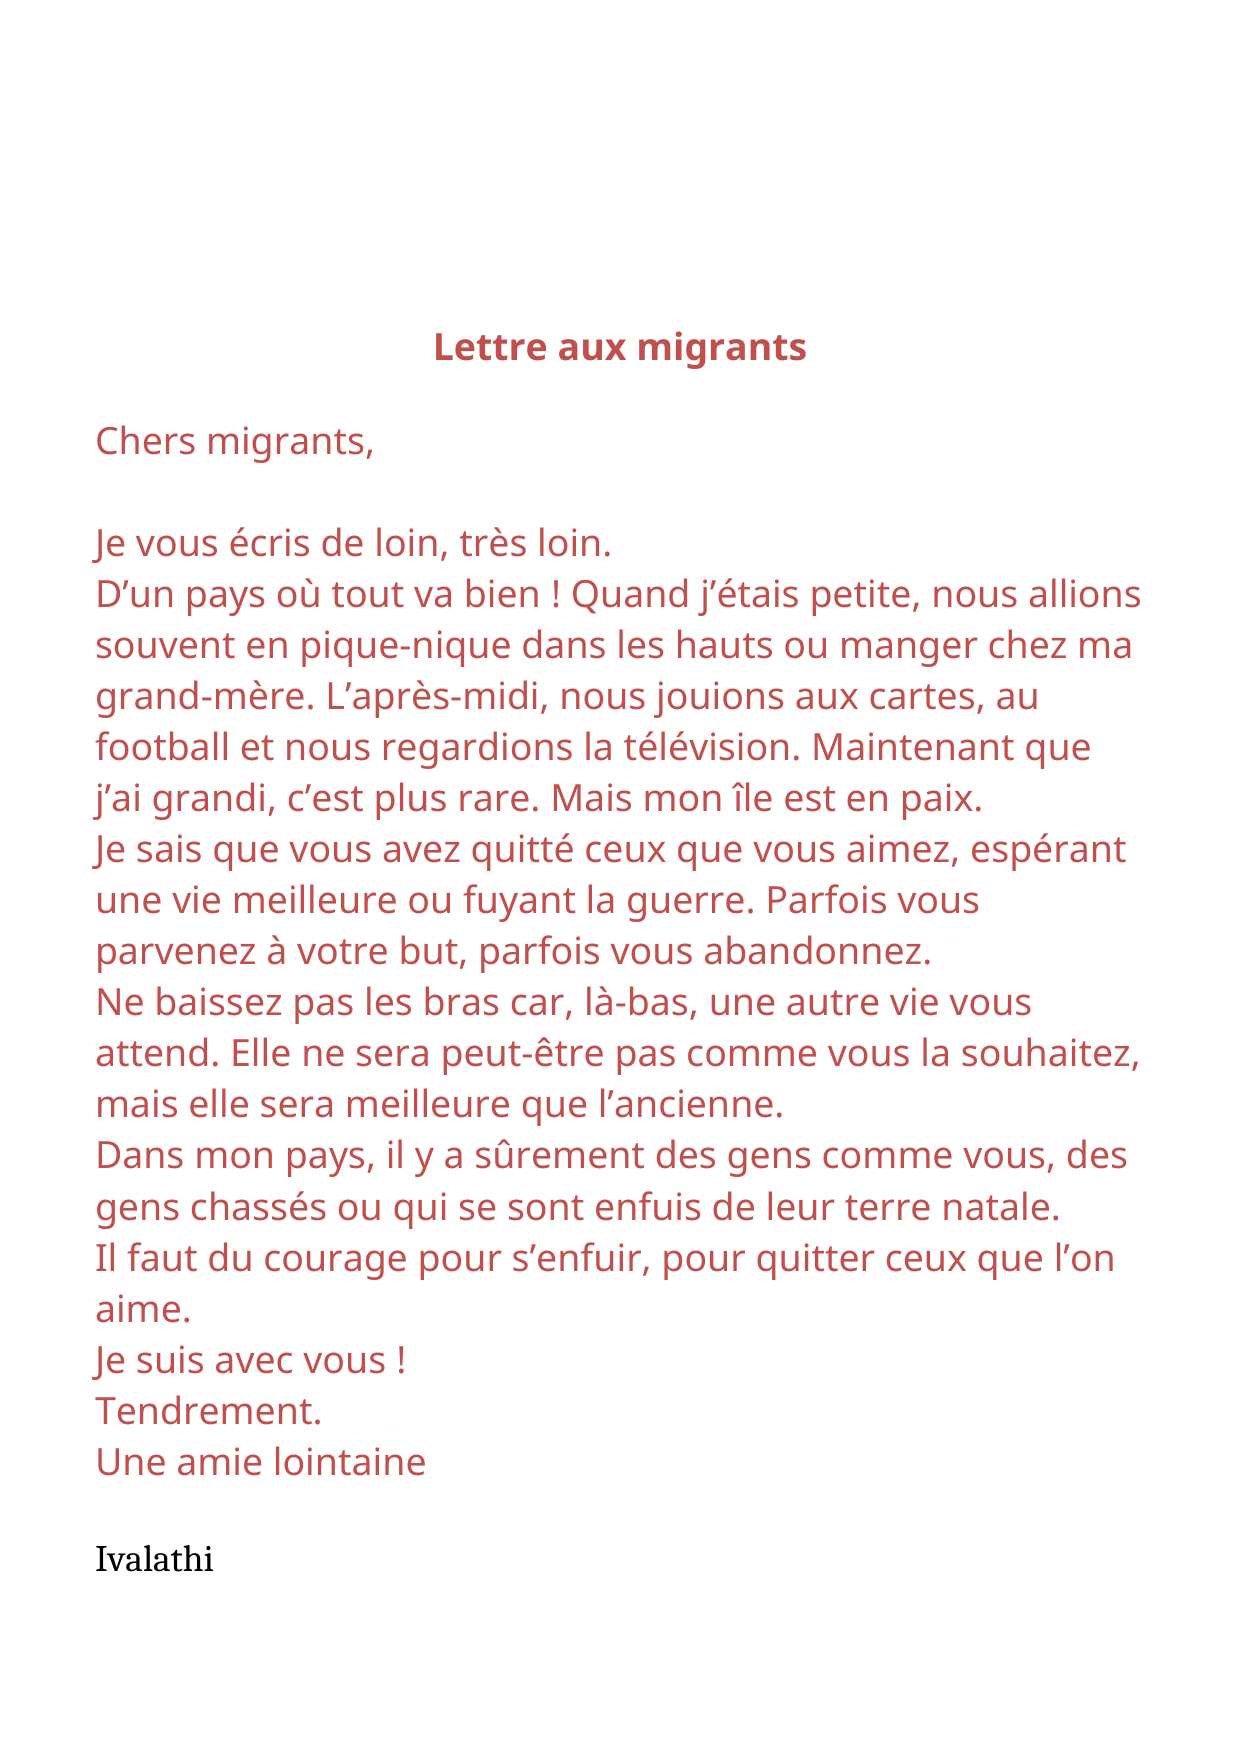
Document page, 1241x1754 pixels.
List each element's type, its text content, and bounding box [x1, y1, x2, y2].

text Je sais que vous avez quitté ceux que vous aimez, espérant une vie meilleure ou fuyant la guerre. Parfois vous parvenez à votre but, parfois vous abandonnez. [95, 823, 1146, 976]
text Ivalathi [95, 1537, 1146, 1580]
text Une amie lointaine [95, 1435, 1146, 1486]
text Il faut du courage pour s’enfuir, pour quitter ceux que l’on aime. [95, 1231, 1146, 1333]
text Je suis avec vous ! [95, 1333, 1146, 1384]
text Dans mon pays, il y a sûrement des gens comme vous, des gens chassés ou qui se sont enfuis de leur terre natale. [95, 1129, 1146, 1231]
text Ne baissez pas les bras car, là-bas, une autre vie vous attend. Elle ne sera peut-être pas comme vous la souhaitez, mais elle sera meilleure que l’ancienne. [95, 976, 1146, 1129]
text Tendrement. [95, 1384, 1146, 1435]
text Lettre aux migrants [95, 320, 1146, 371]
text D’un pays où tout va bien ! Quand j’étais petite, nous allions souvent en pique-nique dans les hauts ou manger chez ma grand-mère. L’après-midi, nous jouions aux cartes, au football et nous regardions la télévision. Maintenant que j’ai grandi, c’est plus rare. Mais mon île est en paix. [95, 567, 1146, 823]
text Chers migrants, [95, 414, 1146, 465]
text Je vous écris de loin, très loin. [95, 516, 1146, 567]
